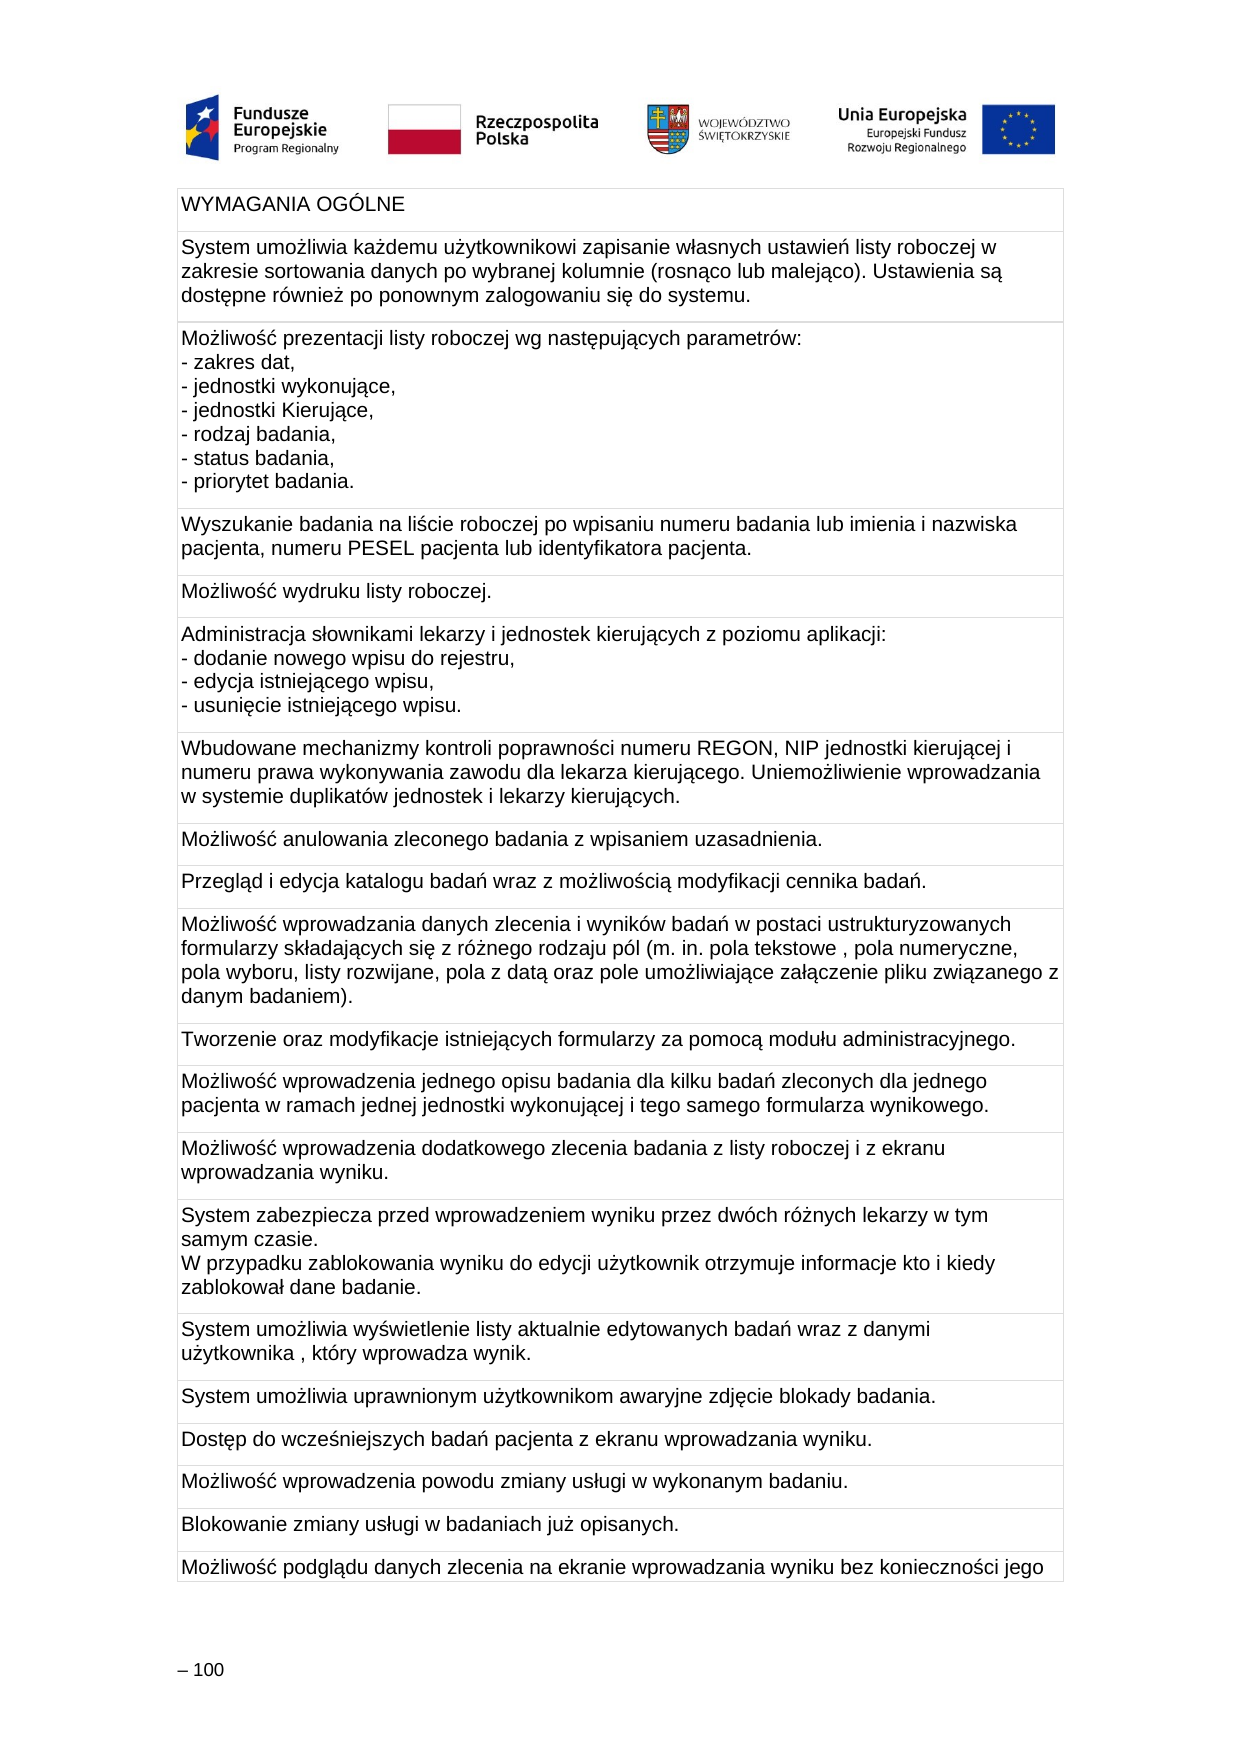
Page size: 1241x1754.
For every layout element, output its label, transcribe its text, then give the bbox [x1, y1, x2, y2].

table_cell Tworzenie oraz modyfikacje istniejących formularzy za pomocą modułu administracyjnego. [178, 1024, 1063, 1065]
table_cell System umożliwia każdemu użytkownikowi zapisanie własnych ustawień listy roboczej w zakresie sortowania danych po wybranej kolumnie (rosnąco lub malejąco). Ustawienia są dostępne również po ponownym zalogowaniu się do systemu. [178, 232, 1063, 321]
table_cell Możliwość anulowania zleconego badania z wpisaniem uzasadnienia. [178, 824, 1063, 865]
table_cell Możliwość wprowadzania danych zlecenia i wyników badań w postaci ustrukturyzowanych formularzy składających się z różnego rodzaju pól (m. in. pola tekstowe , pola numeryczne, pola wyboru, listy rozwijane, pola z datą oraz pole umożliwiające załączenie pliku związanego z danym badaniem). [178, 909, 1063, 1022]
table_cell Możliwość wprowadzenia jednego opisu badania dla kilku badań zleconych dla jednego pacjenta w ramach jednej jednostki wykonującej i tego samego formularza wynikowego. [178, 1066, 1063, 1132]
table_cell Dostęp do wcześniejszych badań pacjenta z ekranu wprowadzania wyniku. [178, 1424, 1063, 1465]
table_cell Możliwość wprowadzenia dodatkowego zlecenia badania z listy roboczej i z ekranu wprowadzania wyniku. [178, 1133, 1063, 1198]
table_cell Możliwość prezentacji listy roboczej wg następujących parametrów: - zakres dat, - jednostki wykonujące, - jednostki Kierujące, - rodzaj badania, - status badania, - priorytet badania. [178, 323, 1063, 508]
table_cell Wyszukanie badania na liście roboczej po wpisaniu numeru badania lub imienia i nazwiska pacjenta, numeru PESEL pacjenta lub identyfikatora pacjenta. [178, 509, 1063, 574]
picture [177, 86, 1063, 167]
table_cell Możliwość wydruku listy roboczej. [178, 576, 1063, 617]
table_cell Blokowanie zmiany usługi w badaniach już opisanych. [178, 1509, 1063, 1551]
table_cell System umożliwia uprawnionym użytkownikom awaryjne zdjęcie blokady badania. [178, 1381, 1063, 1422]
table_cell Możliwość wprowadzenia powodu zmiany usługi w wykonanym badaniu. [178, 1466, 1063, 1508]
table_cell System zabezpiecza przed wprowadzeniem wyniku przez dwóch różnych lekarzy w tym samym czasie. W przypadku zablokowania wyniku do edycji użytkownik otrzymuje informacje kto i kiedy zablokował dane badanie. [178, 1200, 1063, 1313]
table_cell System umożliwia wyświetlenie listy aktualnie edytowanych badań wraz z danymi użytkownika , który wprowadza wynik. [178, 1314, 1063, 1380]
table_cell Wbudowane mechanizmy kontroli poprawności numeru REGON, NIP jednostki kierującej i numeru prawa wykonywania zawodu dla lekarza kierującego. Uniemożliwienie wprowadzania w systemie duplikatów jednostek i lekarzy kierujących. [178, 733, 1063, 822]
table_cell Przegląd i edycja katalogu badań wraz z możliwością modyfikacji cennika badań. [178, 866, 1063, 908]
table_header WYMAGANIA OGÓLNE [178, 189, 1063, 231]
table_cell Administracja słownikami lekarzy i jednostek kierujących z poziomu aplikacji: - dodanie nowego wpisu do rejestru, - edycja istniejącego wpisu, - usunięcie istniejącego wpisu. [178, 618, 1063, 732]
